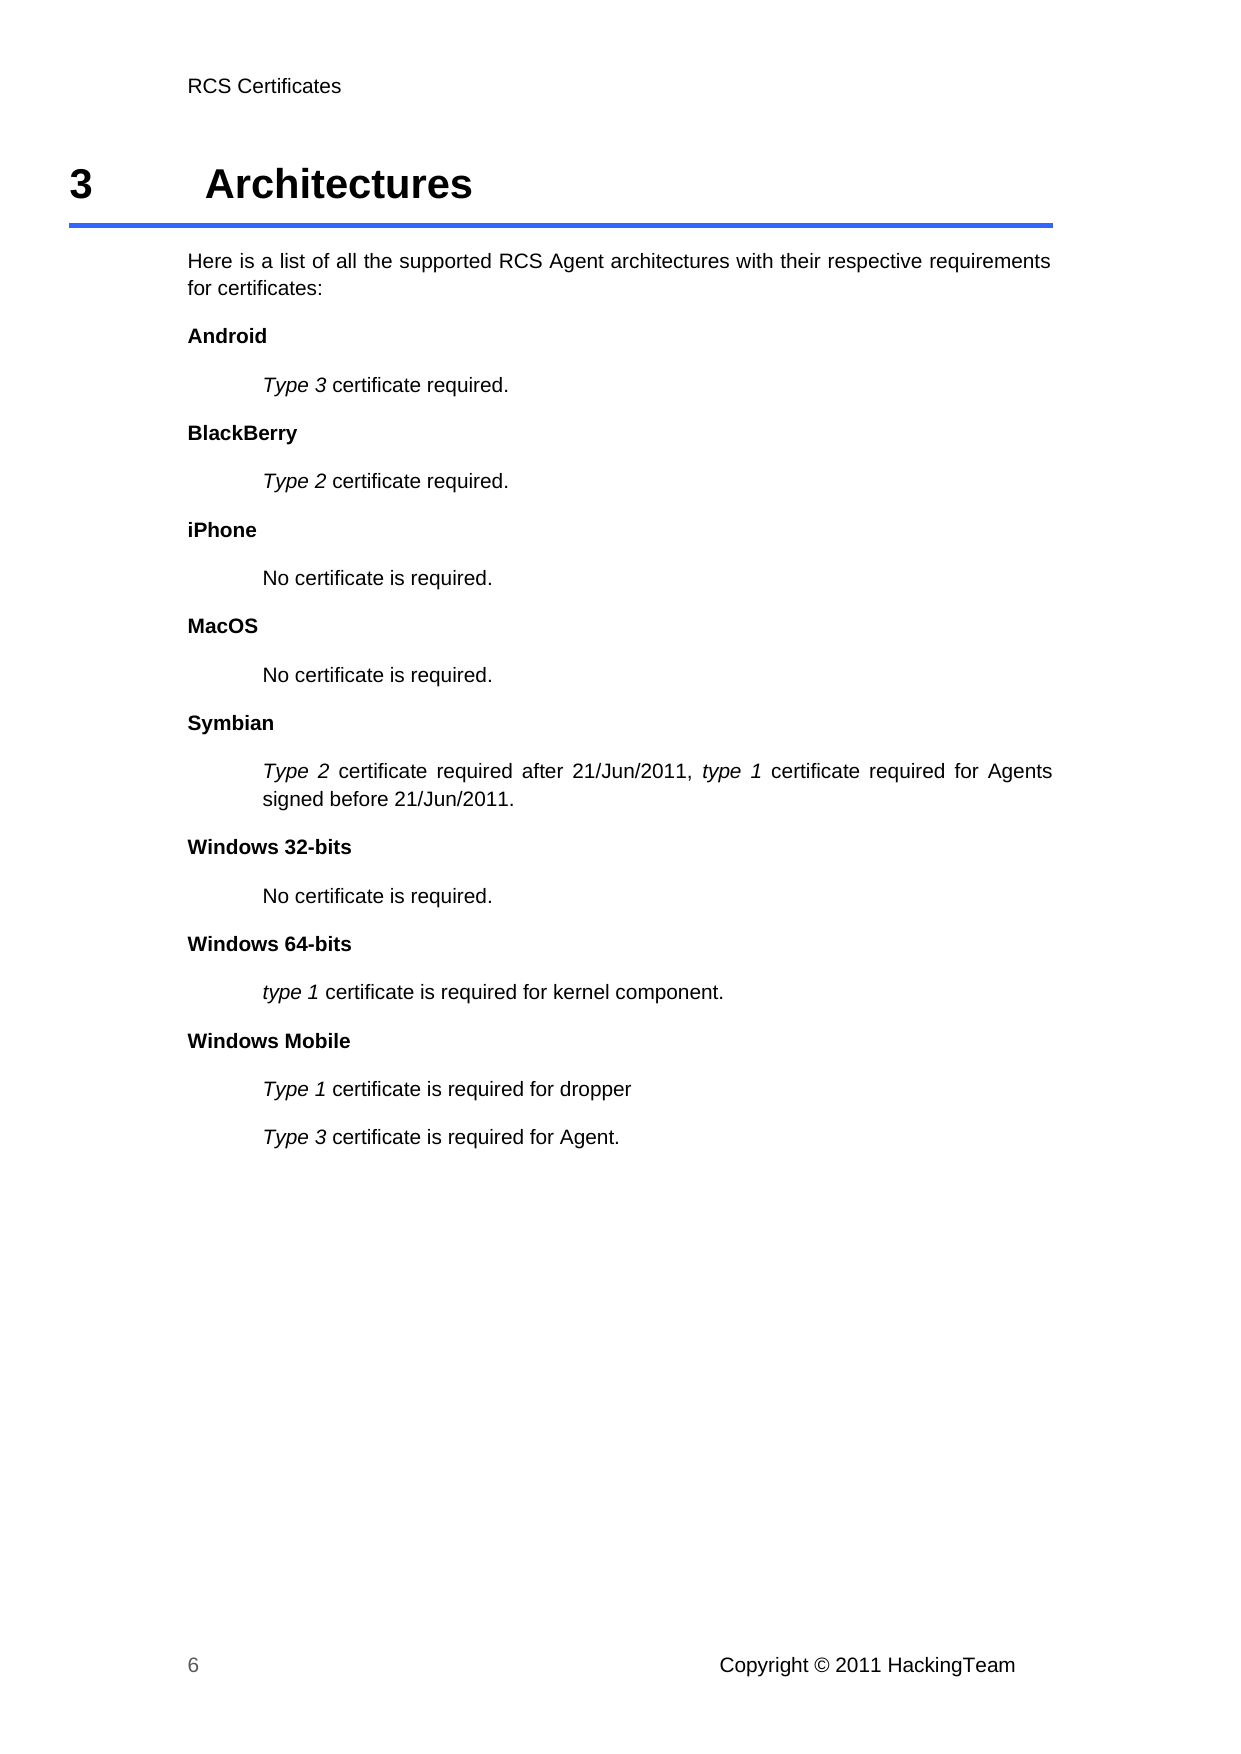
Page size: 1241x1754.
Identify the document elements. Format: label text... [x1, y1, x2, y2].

subtitle Architectures [69, 150, 1053, 223]
text Type 2 certificate required. [187, 469, 1053, 493]
text MacOS [187, 614, 1053, 638]
text Windows 64-bits [187, 932, 1053, 956]
text Here is a list of all the supported RCS Agent architectures with their respective requirements for certificates: [187, 248, 1053, 300]
text No certificate is required. [187, 566, 1053, 590]
text No certificate is required. [262, 883, 1053, 907]
text Type 3 certificate is required for Agent. [262, 1125, 1053, 1149]
text Windows 32-bits [187, 835, 1053, 859]
text Android [187, 324, 1053, 348]
text No certificate is required. [187, 663, 1053, 687]
text iPhone [187, 518, 1053, 542]
text type 1 certificate is required for kernel component. [262, 980, 1053, 1004]
text BlackBerry [187, 421, 1053, 445]
text Symbian [187, 711, 1053, 735]
text Type 1 certificate is required for dropper [262, 1077, 1053, 1101]
text Type 2 certificate required after 21/Jun/2011, type 1 certificate required for Agents signed before 21/Jun/2011. [262, 759, 1053, 811]
text Windows Mobile [187, 1028, 1053, 1052]
text Type 3 certificate required. [187, 373, 1053, 397]
